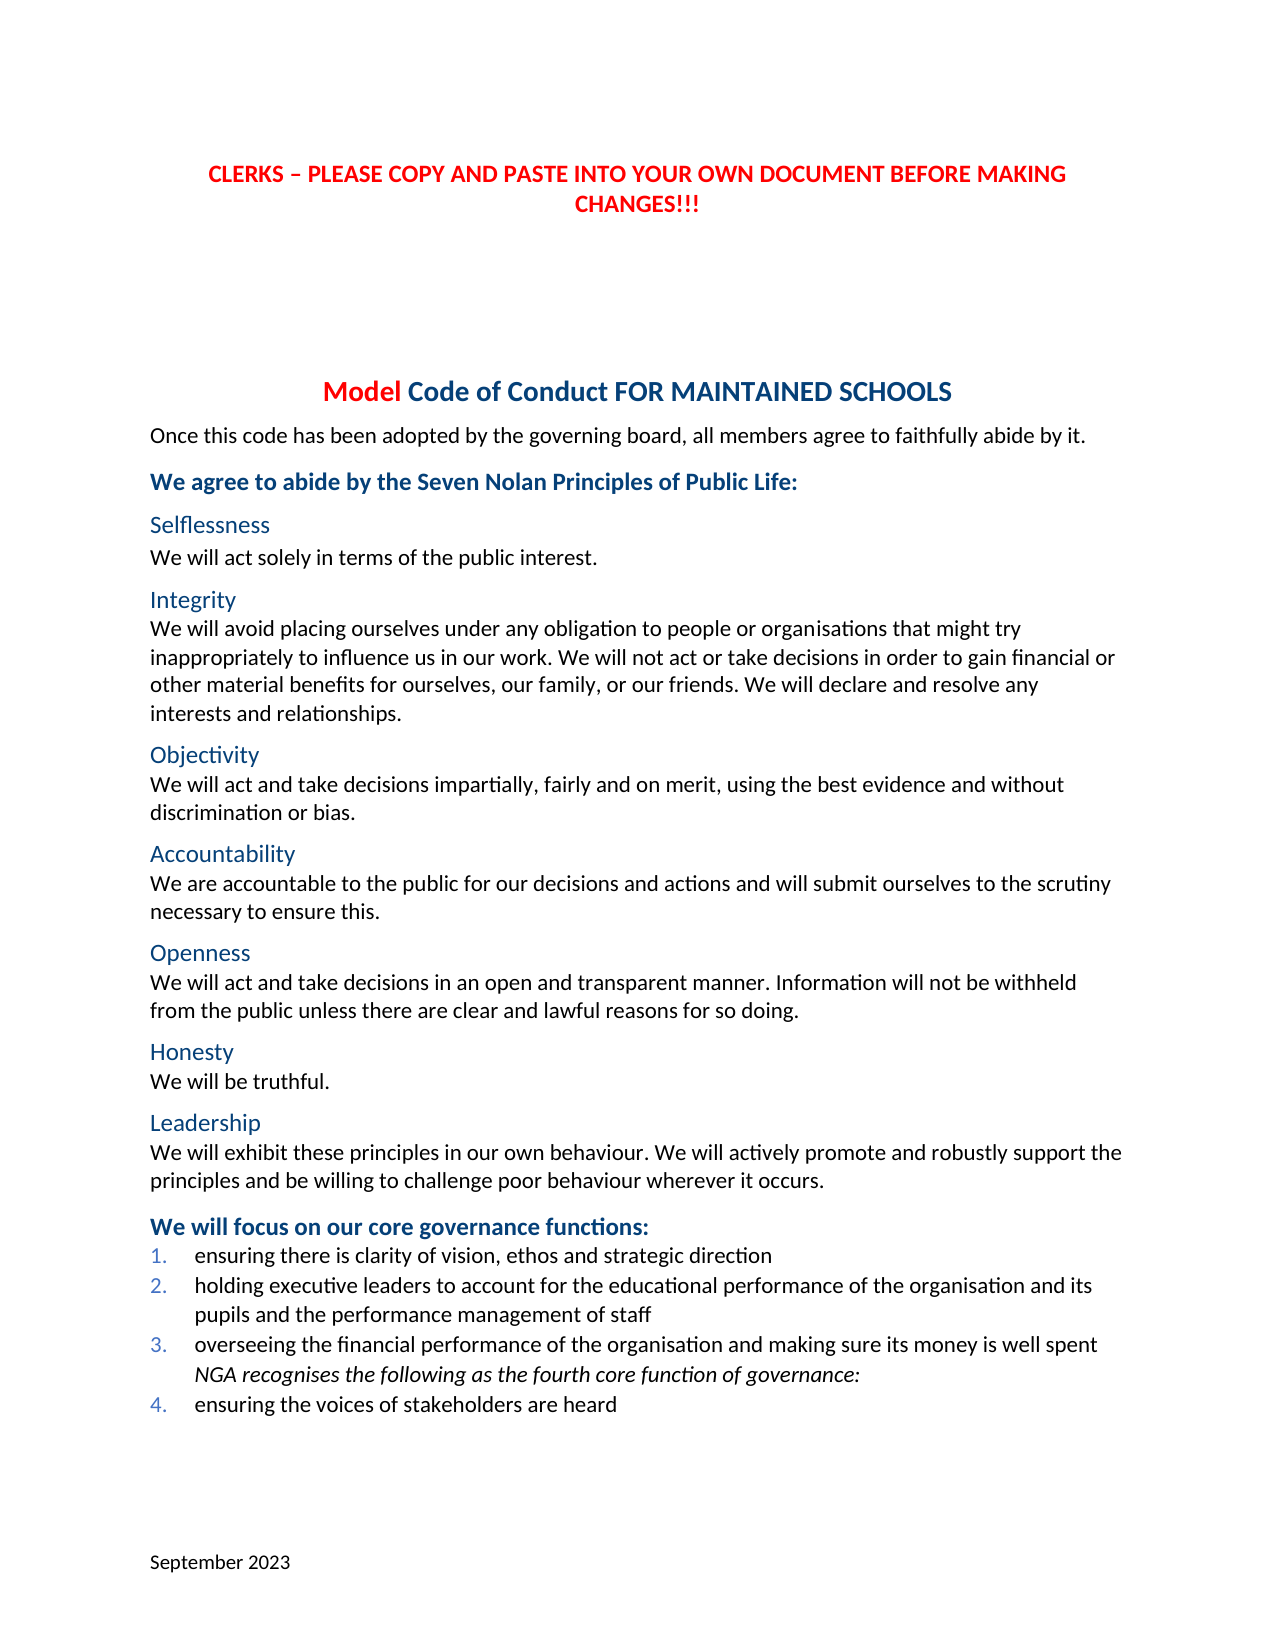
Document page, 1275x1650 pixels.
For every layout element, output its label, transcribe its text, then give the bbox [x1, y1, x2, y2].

subtitle Objectivity [150, 739, 1125, 770]
list ensuring the voices of stakeholders are heard [150, 1390, 1125, 1418]
subtitle Integrity [150, 584, 1125, 614]
list holding executive leaders to account for the educational performance of the organisation and its pupils and the performance management of staff [150, 1271, 1125, 1328]
list ensuring there is clarity of vision, ethos and strategic direction [150, 1241, 1125, 1269]
subtitle Honesty [150, 1036, 1125, 1067]
subtitle Selflessness [150, 509, 1125, 539]
subtitle We will act and take decisions impartially, fairly and on merit, using the best evidence and without discrimination or bias. [150, 770, 1125, 826]
subtitle Accountability [150, 838, 1125, 869]
list NGA recognises the following as the fourth core function of governance: [194, 1360, 1125, 1388]
subtitle Leadership [150, 1107, 1125, 1138]
subtitle We will be truthful. [150, 1067, 1125, 1095]
subtitle We will act and take decisions in an open and transparent manner. Information will not be withheld from the public unless there are clear and lawful reasons for so doing. [150, 968, 1125, 1024]
subtitle We will focus on our core governance functions: [150, 1211, 1125, 1241]
text We will act solely in terms of the public interest. [150, 543, 1125, 572]
subtitle Openness [150, 937, 1125, 968]
subtitle We will avoid placing ourselves under any obligation to people or organisations that might try inappropriately to influence us in our work. We will not act or take decisions in order to gain financial or other material benefits for ourselves, our family, or our friends. We will declare and resolve any interests and relationships. [150, 614, 1125, 727]
list overseeing the financial performance of the organisation and making sure its money is well spent [150, 1330, 1125, 1358]
subtitle We will exhibit these principles in our own behaviour. We will actively promote and robustly support the principles and be willing to challenge poor behaviour wherever it occurs. [150, 1138, 1125, 1194]
subtitle We agree to abide by the Seven Nolan Principles of Public Life: [150, 466, 1125, 496]
subtitle We are accountable to the public for our decisions and actions and will submit ourselves to the scrutiny necessary to ensure this. [150, 869, 1125, 925]
